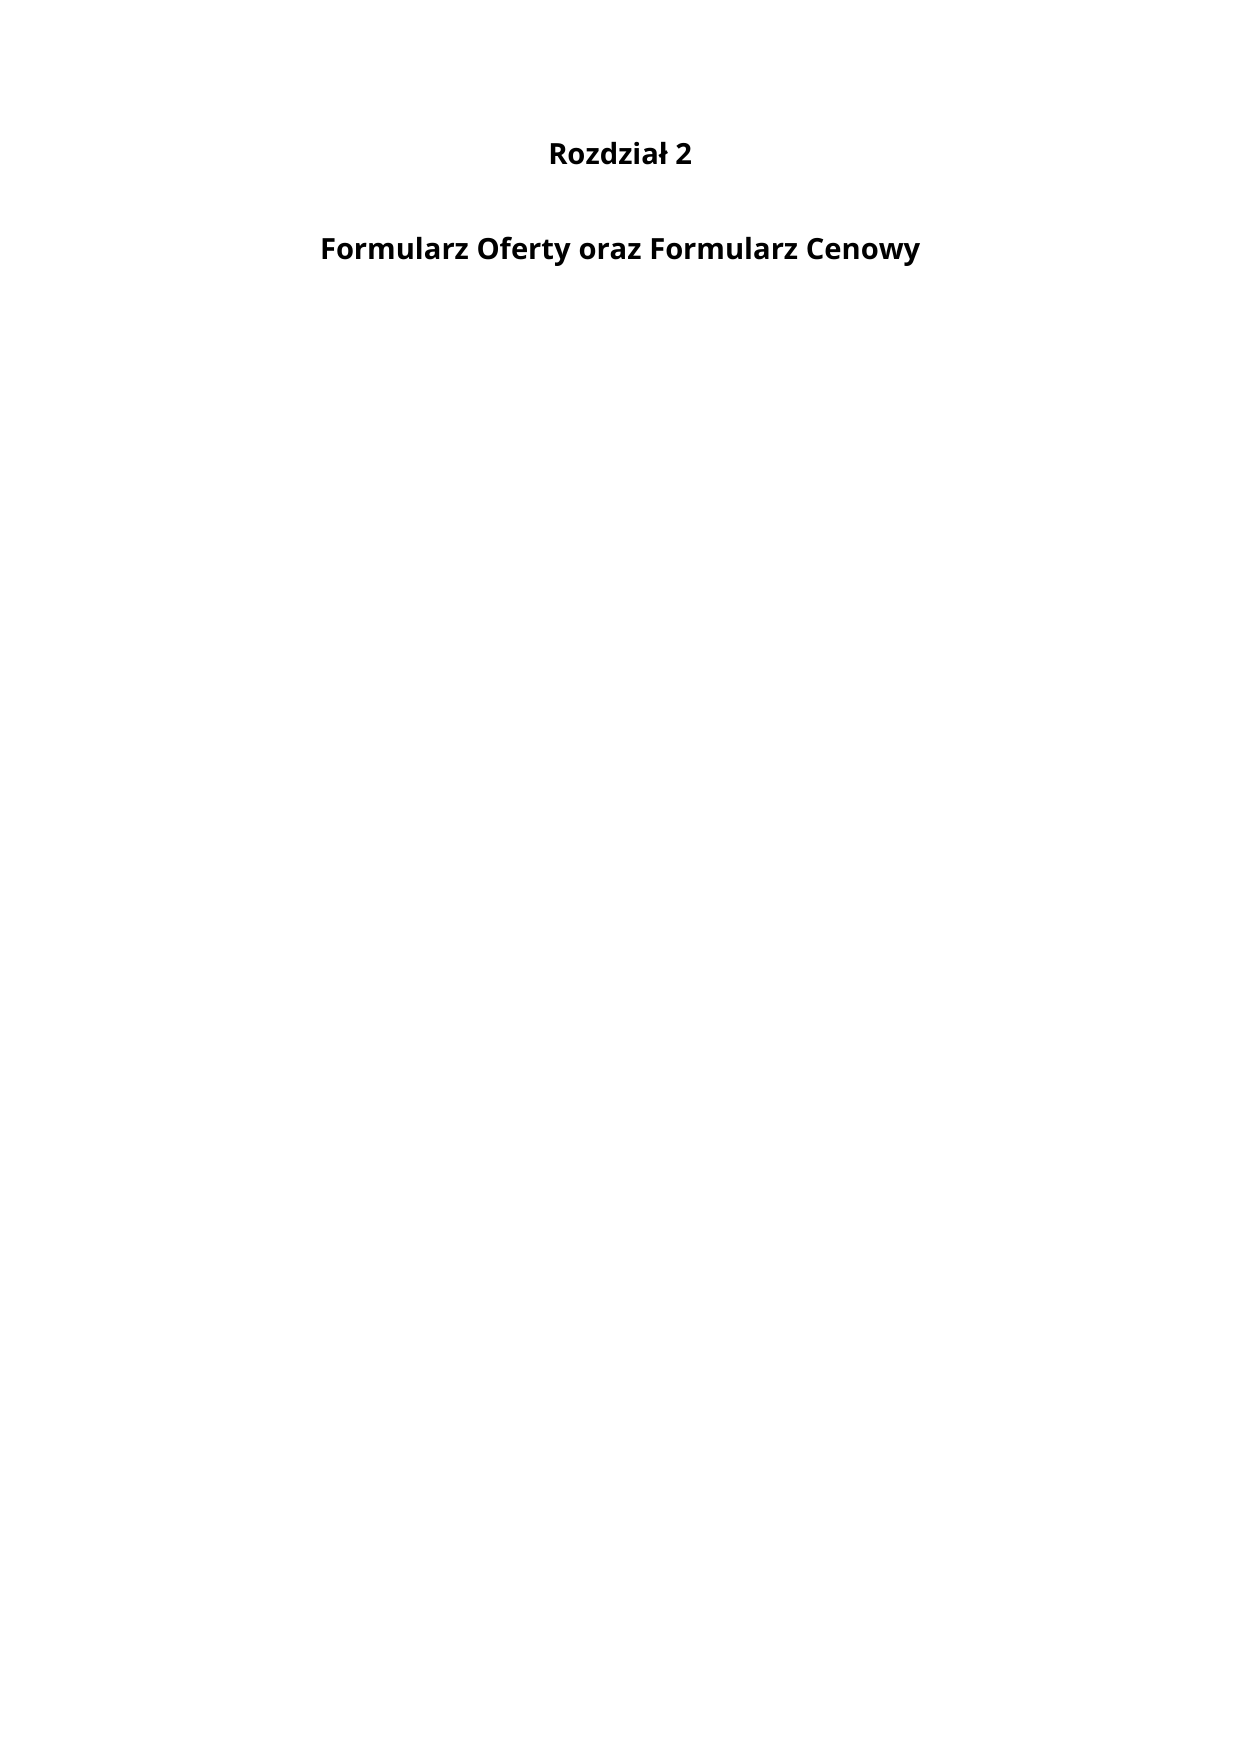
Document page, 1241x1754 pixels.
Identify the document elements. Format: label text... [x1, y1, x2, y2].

text Rozdział 2 [148, 133, 1093, 173]
text Formularz Oferty oraz Formularz Cenowy [148, 228, 1093, 268]
